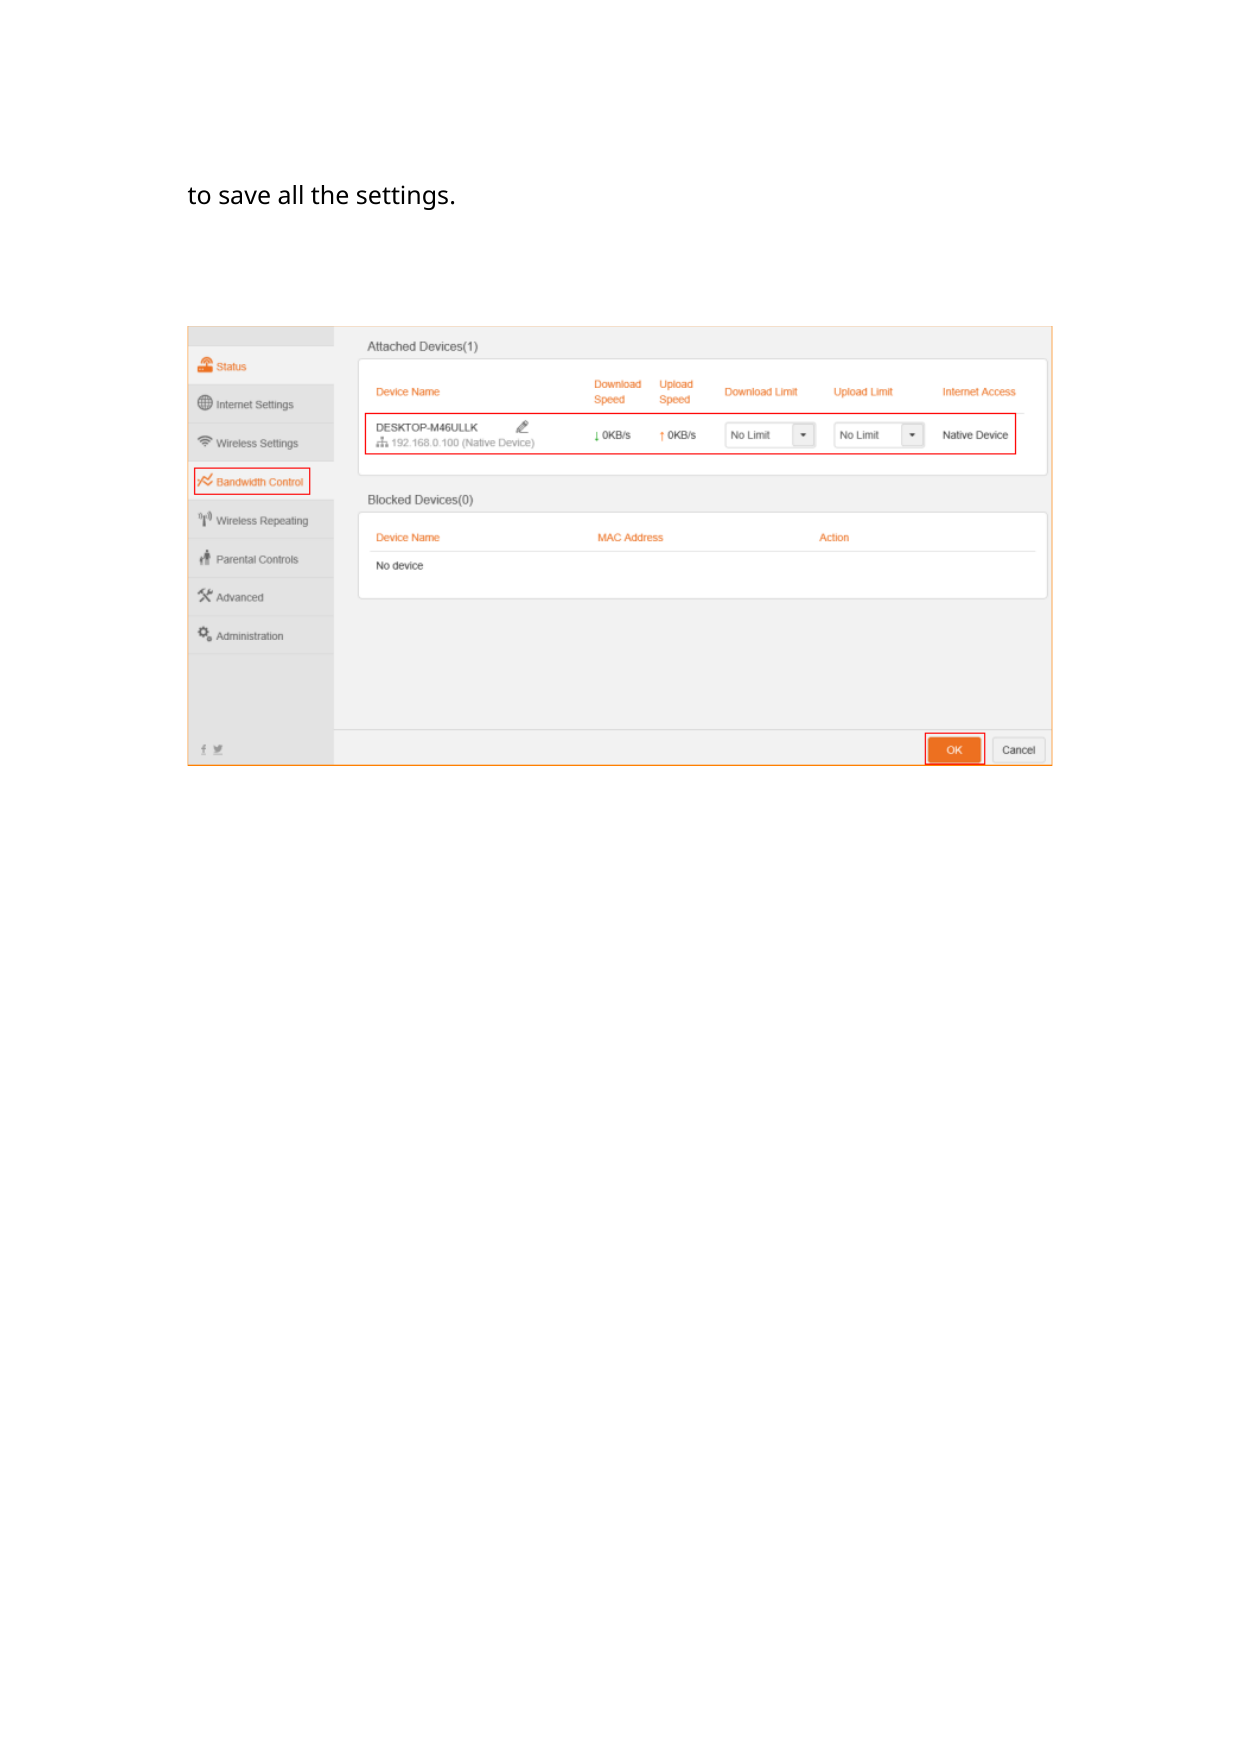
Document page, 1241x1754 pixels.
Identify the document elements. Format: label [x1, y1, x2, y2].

text [187, 162, 1053, 227]
picture [187, 326, 1053, 766]
